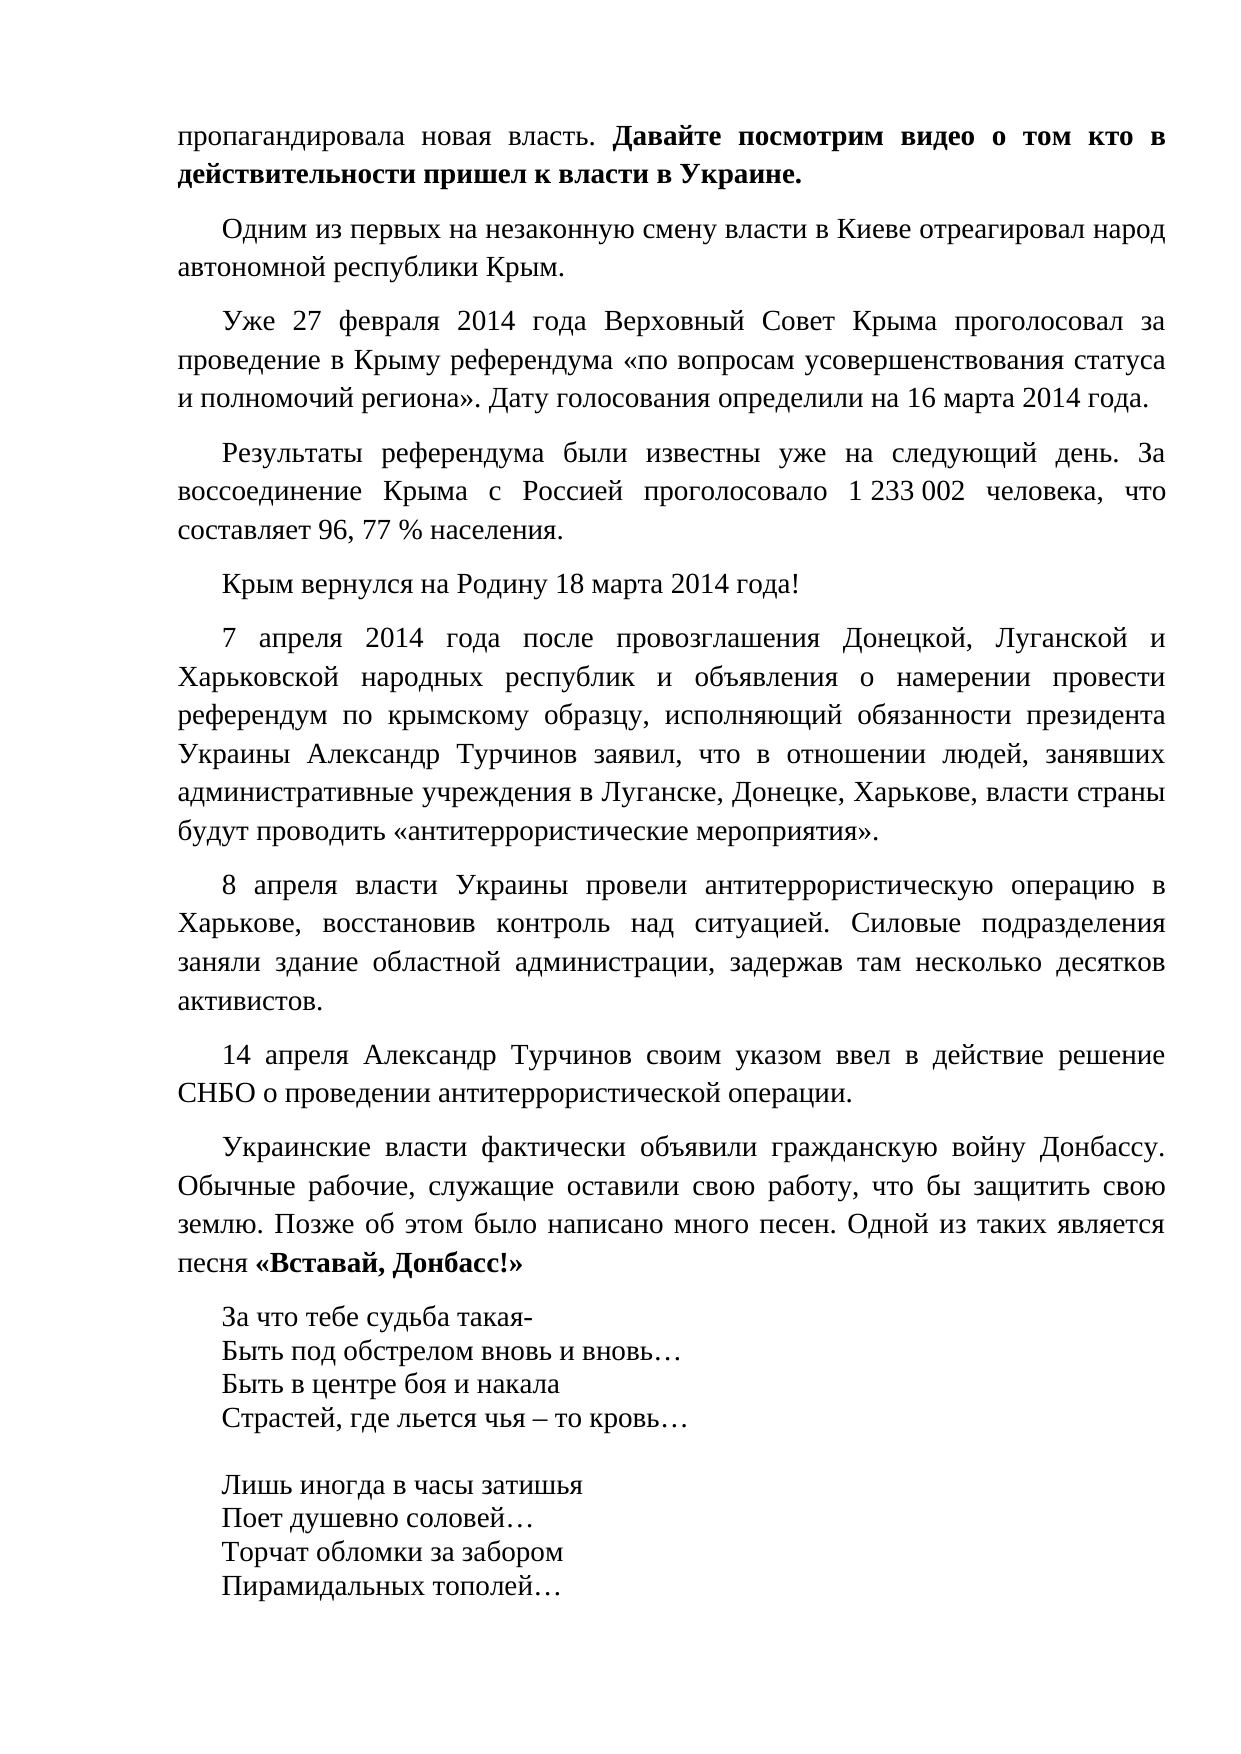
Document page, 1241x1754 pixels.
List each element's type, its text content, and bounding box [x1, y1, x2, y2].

text Крым вернулся на Родину 18 марта 2014 года! [177, 566, 1167, 599]
text 8 апреля власти Украины провели антитеррористическую операцию в Харькове, восстановив контроль над ситуацией. Силовые подразделения заняли здание областной администрации, задержав там несколько десятков активистов. [177, 867, 1167, 1016]
text За что тебе судьба такая- [177, 1299, 1167, 1333]
text Страстей, где льется чья – то кровь… [177, 1400, 1167, 1433]
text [177, 118, 1167, 190]
text Быть в центре боя и накала [177, 1366, 1167, 1400]
text Уже 27 февраля 2014 года Верховный Совет Крыма проголосовал за проведение в Крыму референдума «по вопросам усовершенствования статуса и полномочий региона». Дату голосования определили на 16 марта 2014 года. [177, 303, 1167, 414]
text Результаты референдума были известны уже на следующий день. За воссоединение Крыма с Россией проголосовало 1 233 002 человека, что составляет 96, 77 % населения. [177, 435, 1167, 545]
text Поет душевно соловей… [177, 1501, 1167, 1534]
text 7 апреля 2014 года после провозглашения Донецкой, Луганской и Харьковской народных республик и объявления о намерении провести референдум по крымскому образцу, исполняющий обязанности президента Украины Александр Турчинов заявил, что в отношении людей, занявших административные учреждения в Луганске, Донецке, Харькове, власти страны будут проводить «антитеррористические мероприятия». [177, 620, 1167, 846]
text Лишь иногда в часы затишья [177, 1467, 1167, 1501]
text 14 апреля Александр Турчинов своим указом ввел в действие решение СНБО о проведении антитеррористической операции. [177, 1037, 1167, 1109]
text Одним из первых на незаконную смену власти в Киеве отреагировал народ автономной республики Крым. [177, 211, 1167, 283]
text Торчат обломки за забором [177, 1534, 1167, 1568]
text Украинские власти фактически объявили гражданскую войну Донбассу. Обычные рабочие, служащие оставили свою работу, что бы защитить свою землю. Позже об этом было написано много песен. Одной из таких является песня «Вставай, Донбасс!» [177, 1129, 1167, 1279]
text Быть под обстрелом вновь и вновь… [177, 1333, 1167, 1366]
text Пирамидальных тополей… [177, 1568, 1167, 1601]
